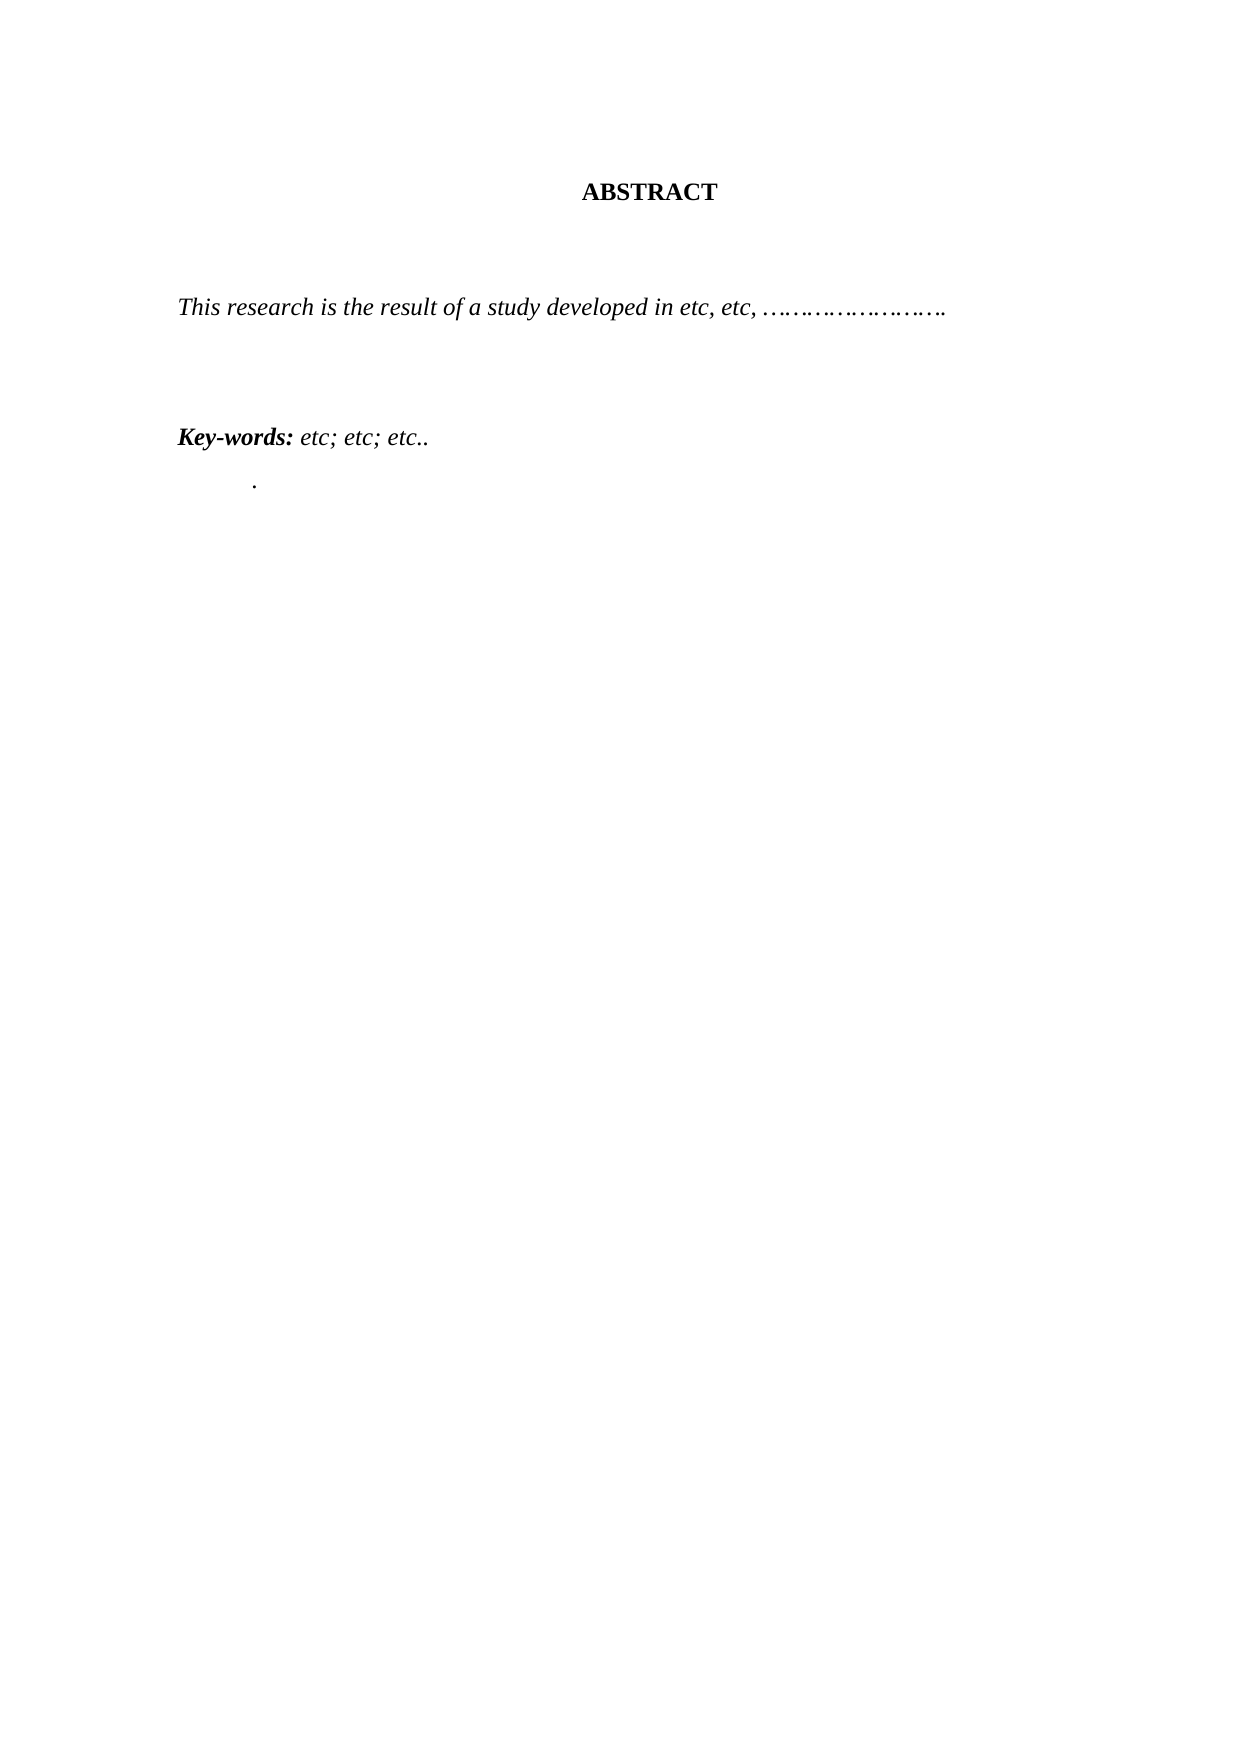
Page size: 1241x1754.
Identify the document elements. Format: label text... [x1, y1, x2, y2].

text ABSTRACT [177, 177, 1122, 206]
text Key-words: etc; etc; etc.. [177, 422, 1122, 450]
text . [177, 465, 1122, 493]
text This research is the result of a study developed in etc, etc, ……………………. [177, 292, 1122, 321]
